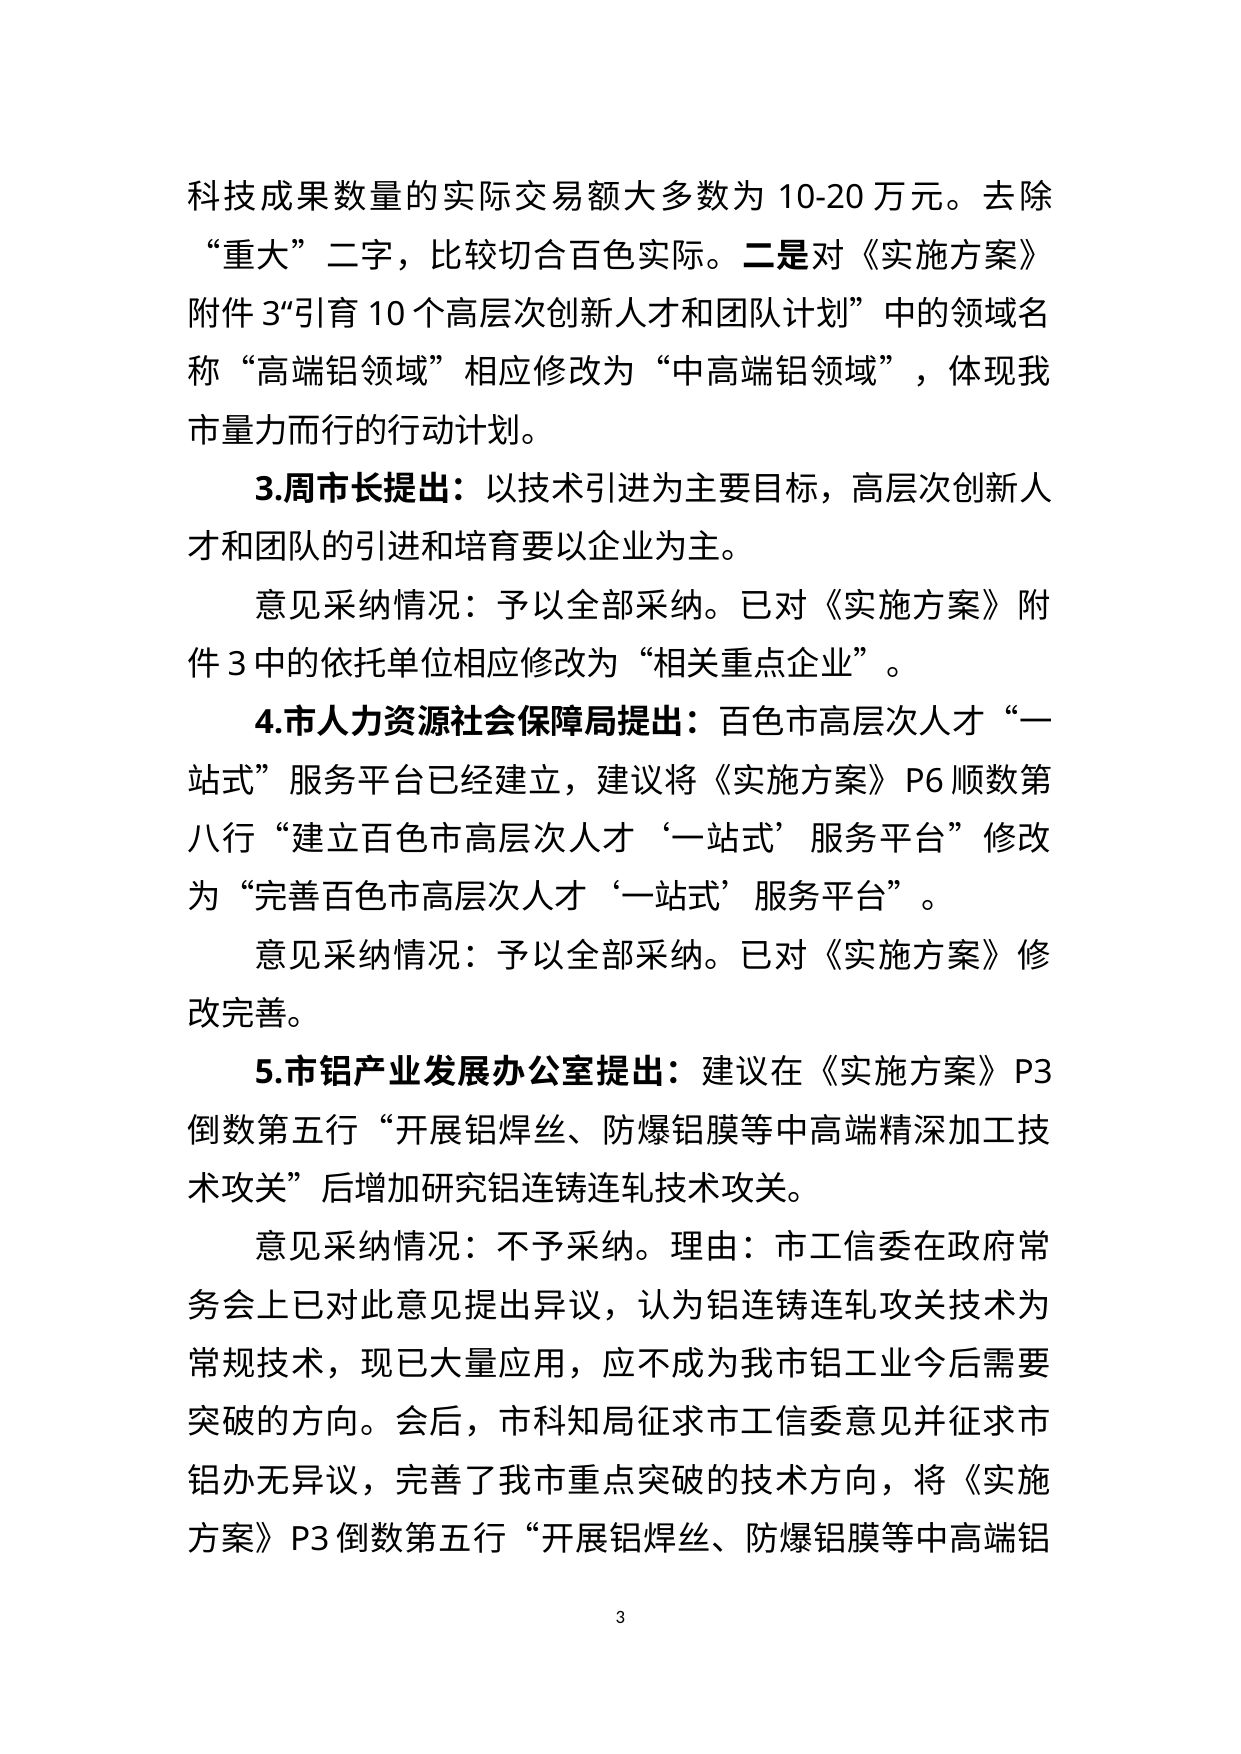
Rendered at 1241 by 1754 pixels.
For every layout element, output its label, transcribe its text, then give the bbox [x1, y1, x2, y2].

text 3.周市长提出：以技术引进为主要目标，高层次创新人才和团队的引进和培育要以企业为主。 [187, 454, 1053, 570]
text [187, 1212, 1053, 1562]
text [187, 162, 1053, 454]
text 意见采纳情况：予以全部采纳。已对《实施方案》附件3中的依托单位相应修改为“相关重点企业”。 [187, 570, 1053, 687]
text 4.市人力资源社会保障局提出：百色市高层次人才“一站式”服务平台已经建立，建议将《实施方案》P6顺数第八行“建立百色市高层次人才‘一站式’服务平台”修改为“完善百色市高层次人才‘一站式’服务平台”。 [187, 687, 1053, 920]
text 意见采纳情况：予以全部采纳。已对《实施方案》修改完善。 [187, 920, 1053, 1037]
text 5.市铝产业发展办公室提出：建议在《实施方案》P3倒数第五行“开展铝焊丝、防爆铝膜等中高端精深加工技术攻关”后增加研究铝连铸连轧技术攻关。 [187, 1037, 1053, 1212]
